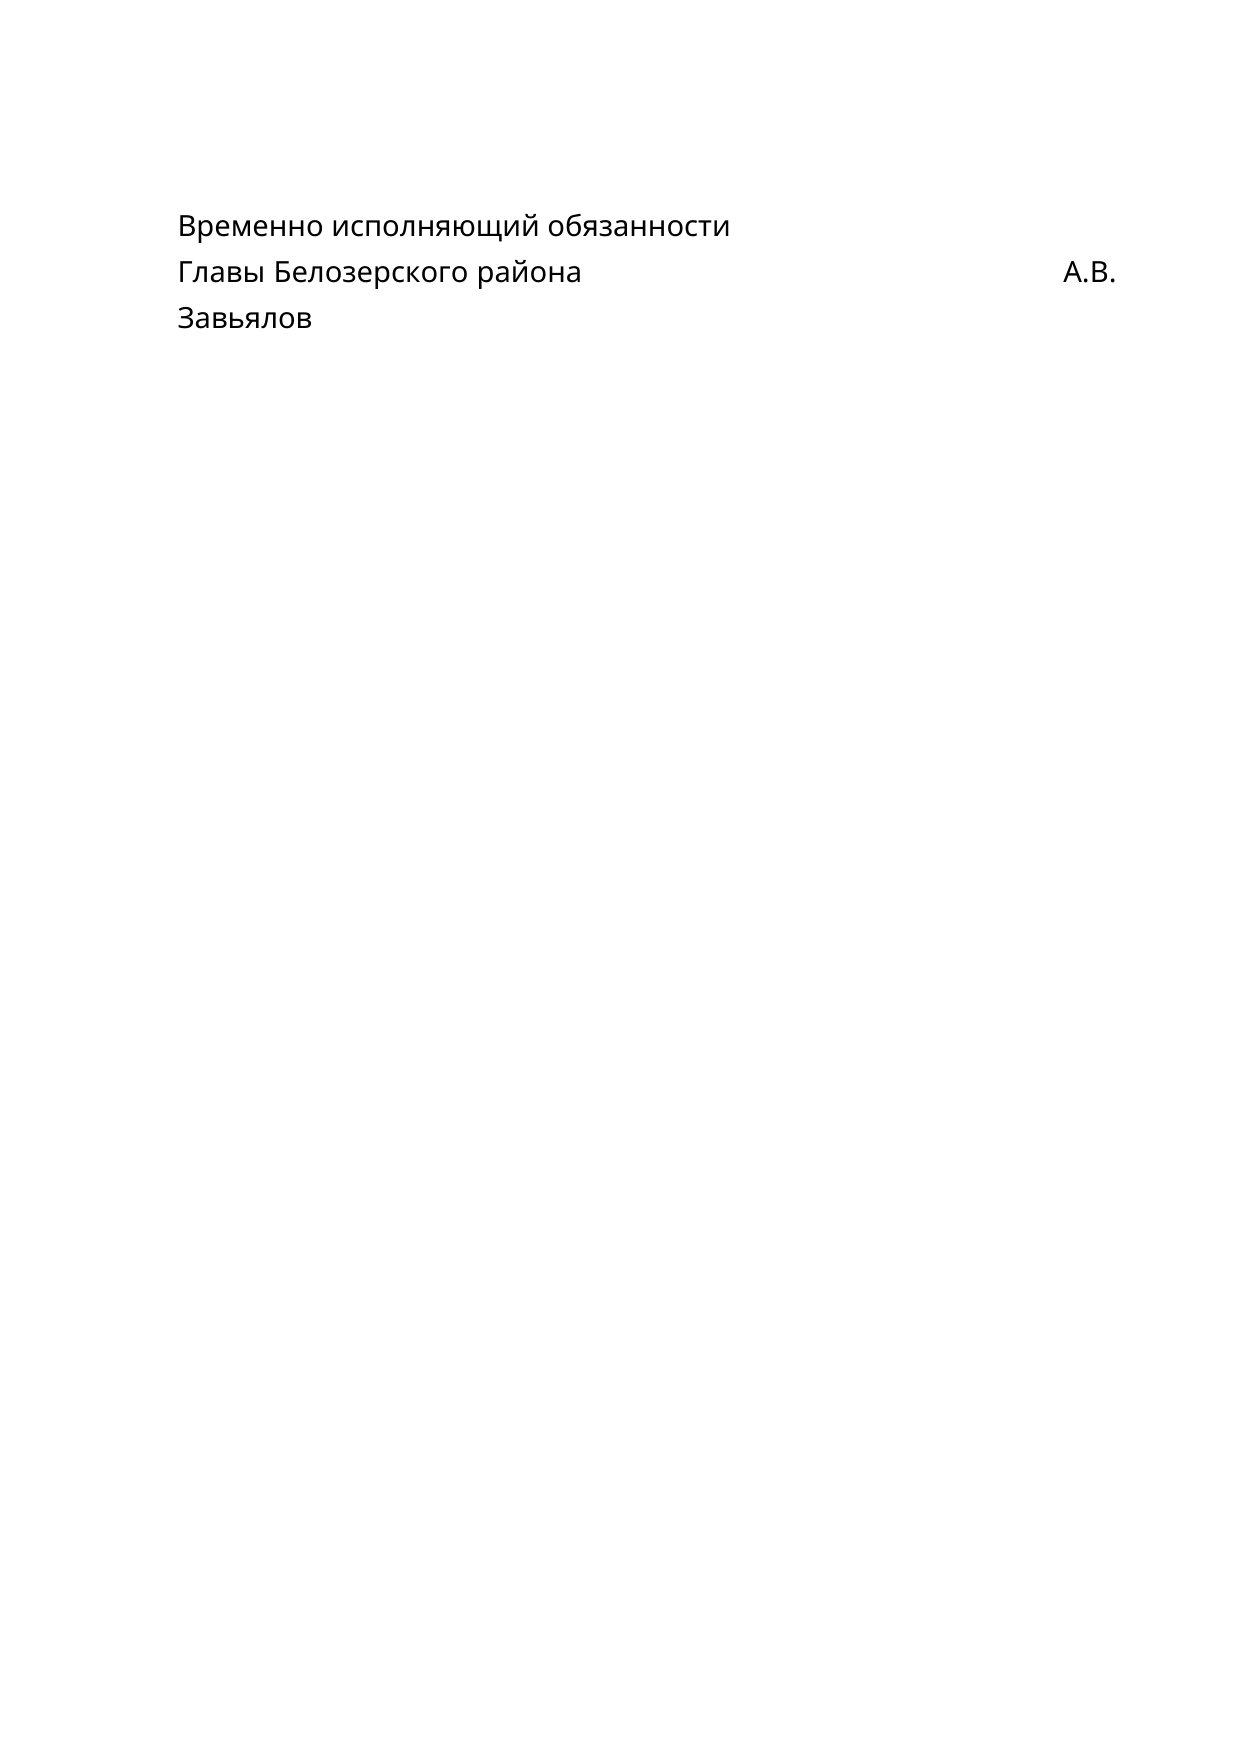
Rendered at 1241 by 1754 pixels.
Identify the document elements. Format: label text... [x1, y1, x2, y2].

text Временно исполняющий обязанности [177, 206, 1122, 245]
text Главы Белозерского района А.В. Завьялов [177, 251, 1122, 337]
